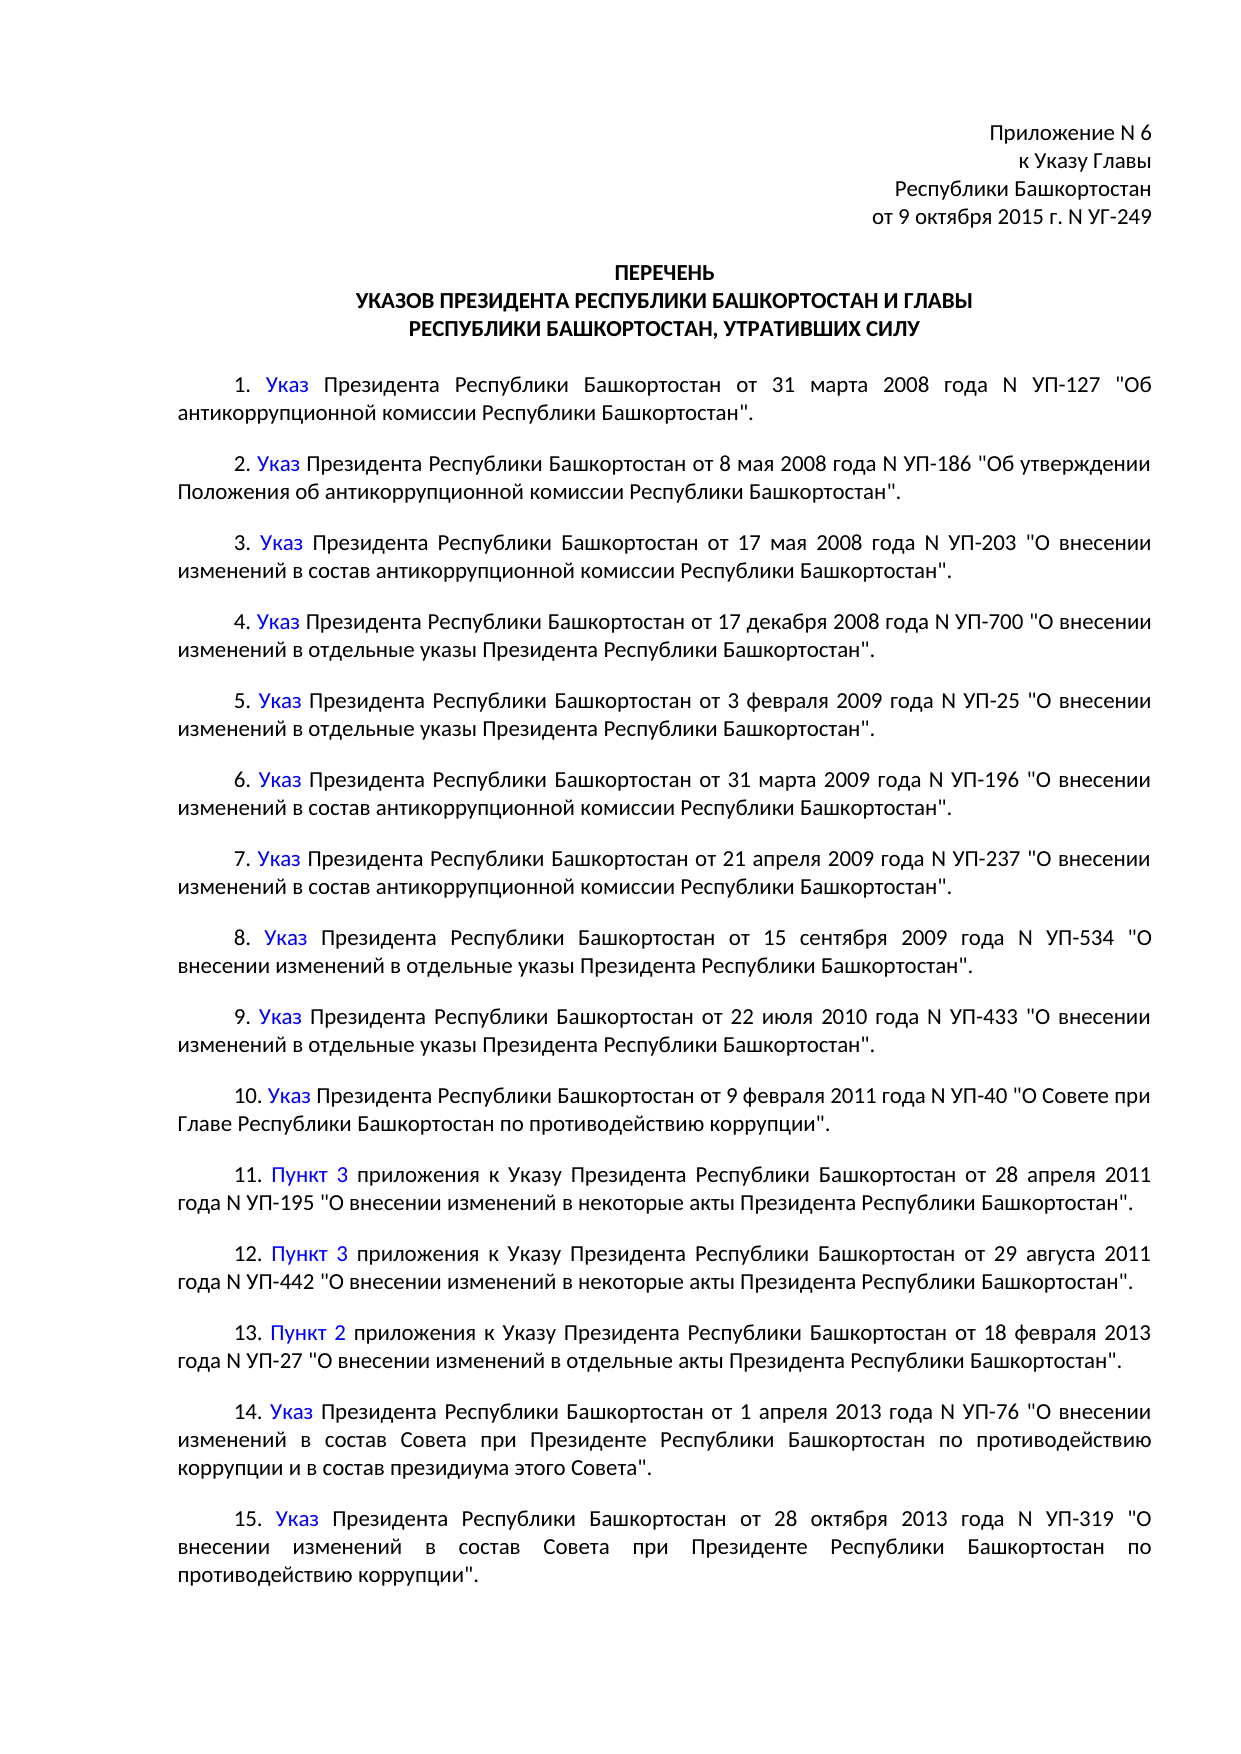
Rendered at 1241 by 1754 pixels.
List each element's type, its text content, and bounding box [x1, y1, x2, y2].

text 15. Указ Президента Республики Башкортостан от 28 октября 2013 года N УП-319 "О внесении изменений в состав Совета при Президенте Республики Башкортостан по противодействию коррупции". [177, 1504, 1152, 1588]
text 3. Указ Президента Республики Башкортостан от 17 мая 2008 года N УП-203 "О внесении изменений в состав антикоррупционной комиссии Республики Башкортостан". [177, 528, 1152, 584]
text 1. Указ Президента Республики Башкортостан от 31 марта 2008 года N УП-127 "Об антикоррупционной комиссии Республики Башкортостан". [177, 370, 1152, 426]
text 13. Пункт 2 приложения к Указу Президента Республики Башкортостан от 18 февраля 2013 года N УП-27 "О внесении изменений в отдельные акты Президента Республики Башкортостан". [177, 1318, 1152, 1374]
text 2. Указ Президента Республики Башкортостан от 8 мая 2008 года N УП-186 "Об утверждении Положения об антикоррупционной комиссии Республики Башкортостан". [177, 449, 1152, 505]
text 4. Указ Президента Республики Башкортостан от 17 декабря 2008 года N УП-700 "О внесении изменений в отдельные указы Президента Республики Башкортостан". [177, 607, 1152, 663]
text Приложение N 6 [177, 118, 1152, 146]
title РЕСПУБЛИКИ БАШКОРТОСТАН, УТРАТИВШИХ СИЛУ [177, 314, 1152, 342]
text 7. Указ Президента Республики Башкортостан от 21 апреля 2009 года N УП-237 "О внесении изменений в состав антикоррупционной комиссии Республики Башкортостан". [177, 844, 1152, 900]
text 6. Указ Президента Республики Башкортостан от 31 марта 2009 года N УП-196 "О внесении изменений в состав антикоррупционной комиссии Республики Башкортостан". [177, 765, 1152, 821]
title УКАЗОВ ПРЕЗИДЕНТА РЕСПУБЛИКИ БАШКОРТОСТАН И ГЛАВЫ [177, 286, 1152, 314]
text 14. Указ Президента Республики Башкортостан от 1 апреля 2013 года N УП-76 "О внесении изменений в состав Совета при Президенте Республики Башкортостан по противодействию коррупции и в состав президиума этого Совета". [177, 1397, 1152, 1481]
title ПЕРЕЧЕНЬ [177, 258, 1152, 286]
text 8. Указ Президента Республики Башкортостан от 15 сентября 2009 года N УП-534 "О внесении изменений в отдельные указы Президента Республики Башкортостан". [177, 923, 1152, 979]
text 11. Пункт 3 приложения к Указу Президента Республики Башкортостан от 28 апреля 2011 года N УП-195 "О внесении изменений в некоторые акты Президента Республики Башкортостан". [177, 1160, 1152, 1216]
text Республики Башкортостан [177, 174, 1152, 202]
text 9. Указ Президента Республики Башкортостан от 22 июля 2010 года N УП-433 "О внесении изменений в отдельные указы Президента Республики Башкортостан". [177, 1002, 1152, 1058]
text 5. Указ Президента Республики Башкортостан от 3 февраля 2009 года N УП-25 "О внесении изменений в отдельные указы Президента Республики Башкортостан". [177, 686, 1152, 742]
text 10. Указ Президента Республики Башкортостан от 9 февраля 2011 года N УП-40 "О Совете при Главе Республики Башкортостан по противодействию коррупции". [177, 1081, 1152, 1137]
text от 9 октября 2015 г. N УГ-249 [177, 202, 1152, 230]
text 12. Пункт 3 приложения к Указу Президента Республики Башкортостан от 29 августа 2011 года N УП-442 "О внесении изменений в некоторые акты Президента Республики Башкортостан". [177, 1239, 1152, 1295]
text к Указу Главы [177, 146, 1152, 174]
